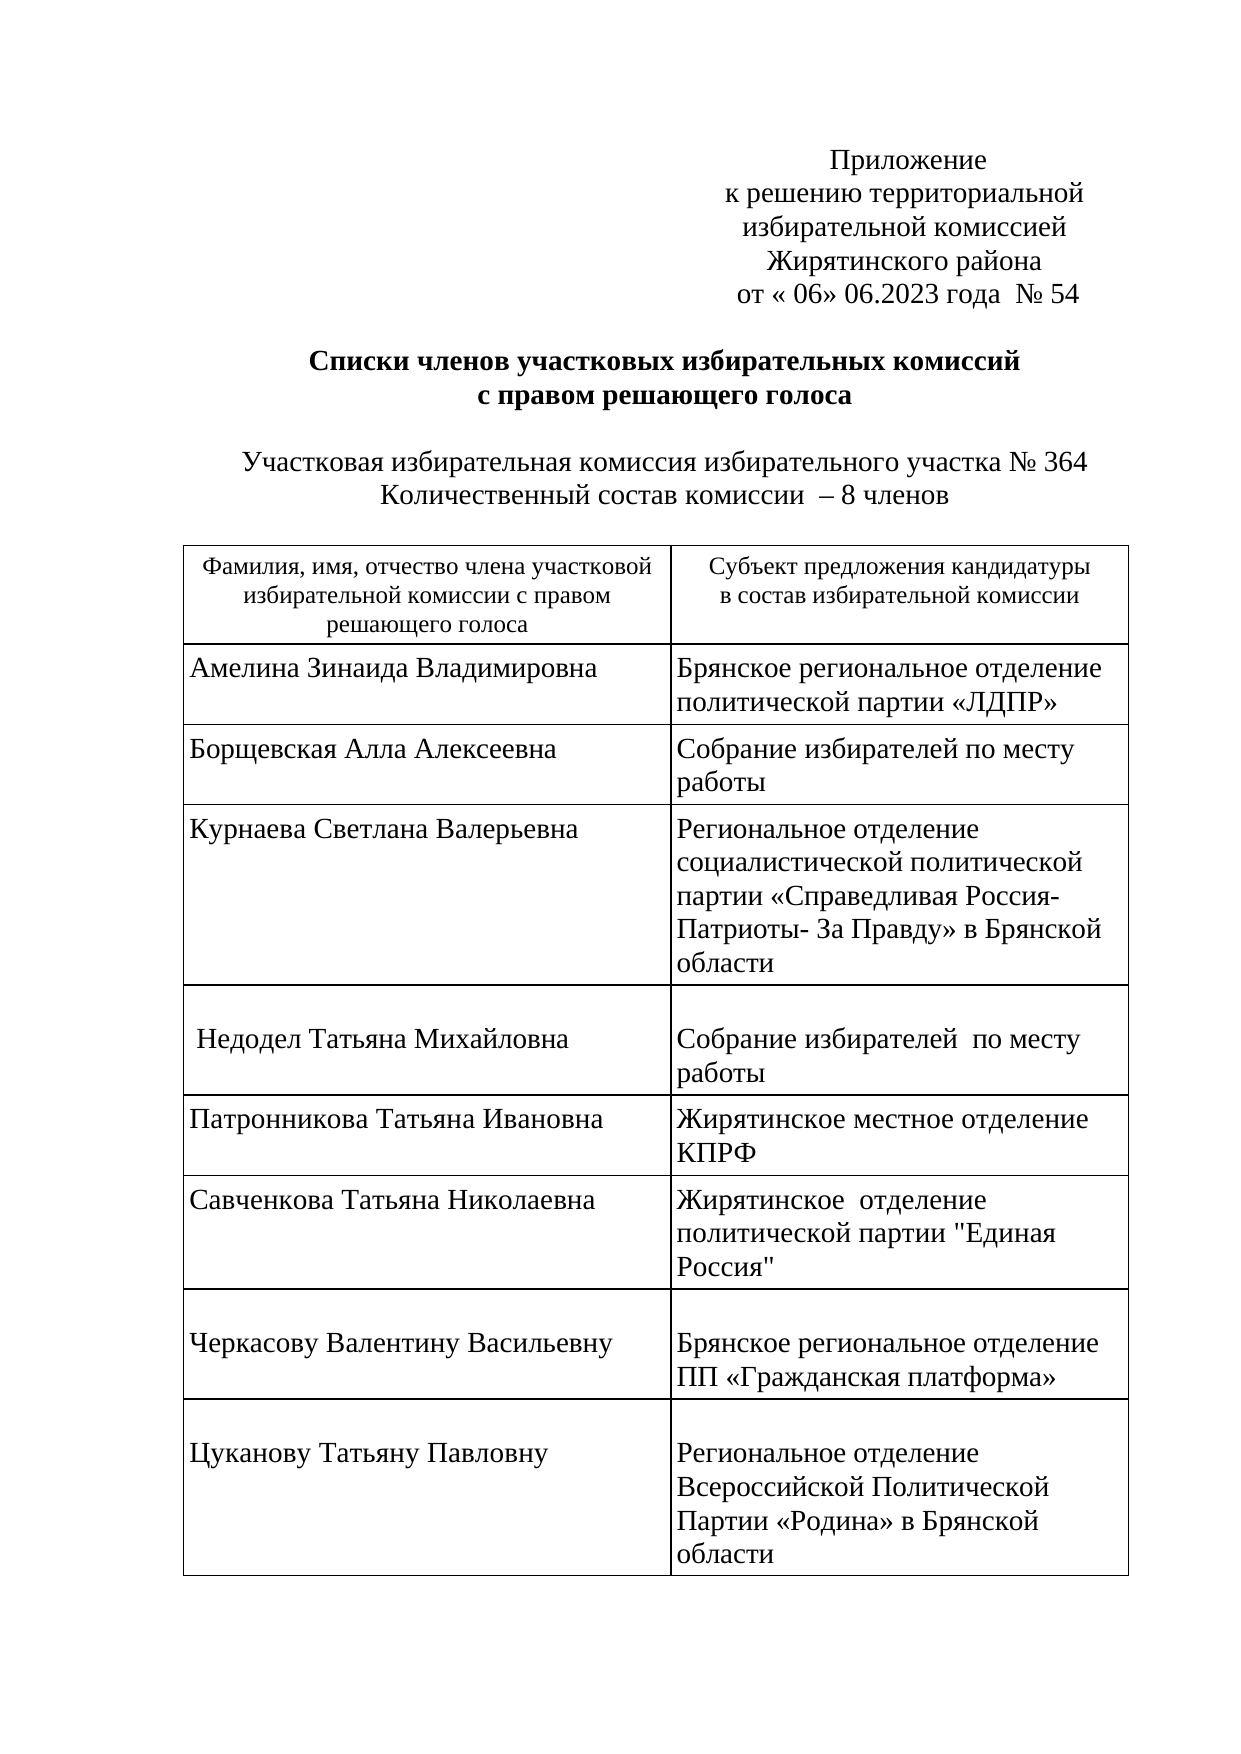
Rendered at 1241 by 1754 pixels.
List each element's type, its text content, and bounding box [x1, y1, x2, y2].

table_cell Брянское региональное отделение ПП «Гражданская платформа» [672, 1290, 1128, 1398]
text с правом решающего голоса [177, 377, 1152, 410]
text от « 06» 06.2023 года № 54 [664, 276, 1152, 310]
text Количественный состав комиссии – 8 членов [177, 477, 1152, 511]
table_cell Брянское региональное отделение политической партии «ЛДПР» [672, 645, 1128, 723]
text Жирятинского района [664, 243, 1144, 276]
table_header Субъект предложения кандидатуры в состав избирательной комиссии [672, 546, 1128, 643]
table_cell Цуканову Татьяну Павловну [184, 1400, 670, 1575]
table_cell Борщевская Алла Алексеевна [184, 725, 670, 803]
table_cell Курнаева Светлана Валерьевна [184, 805, 670, 984]
text Списки членов участковых избирательных комиссий [177, 343, 1152, 377]
text Участковая избирательная комиссия избирательного участка № 364 [177, 444, 1152, 477]
table_cell Жирятинское отделение политической партии "Единая Россия" [672, 1176, 1128, 1288]
table_cell Патронникова Татьяна Ивановна [184, 1096, 670, 1174]
text избирательной комиссией [664, 209, 1144, 243]
table_cell Региональное отделение Всероссийской Политической Партии «Родина» в Брянской области [672, 1400, 1128, 1575]
table_cell Собрание избирателей по месту работы [672, 725, 1128, 803]
table_cell Жирятинское местное отделение КПРФ [672, 1096, 1128, 1174]
text Приложение [664, 142, 1152, 176]
table_cell Савченкова Татьяна Николаевна [184, 1176, 670, 1288]
table_cell Амелина Зинаида Владимировна [184, 645, 670, 723]
table_cell Региональное отделение социалистической политической партии «Справедливая Россия- Патриоты- За Правду» в Брянской области [672, 805, 1128, 984]
table_cell Недодел Татьяна Михайловна [184, 986, 670, 1094]
text к решению территориальной [664, 176, 1144, 209]
table_header Фамилия, имя, отчество члена участковой избирательной комиссии с правом решающего голоса [184, 546, 670, 643]
table_cell Черкасову Валентину Васильевну [184, 1290, 670, 1398]
table_cell Собрание избирателей по месту работы [672, 986, 1128, 1094]
